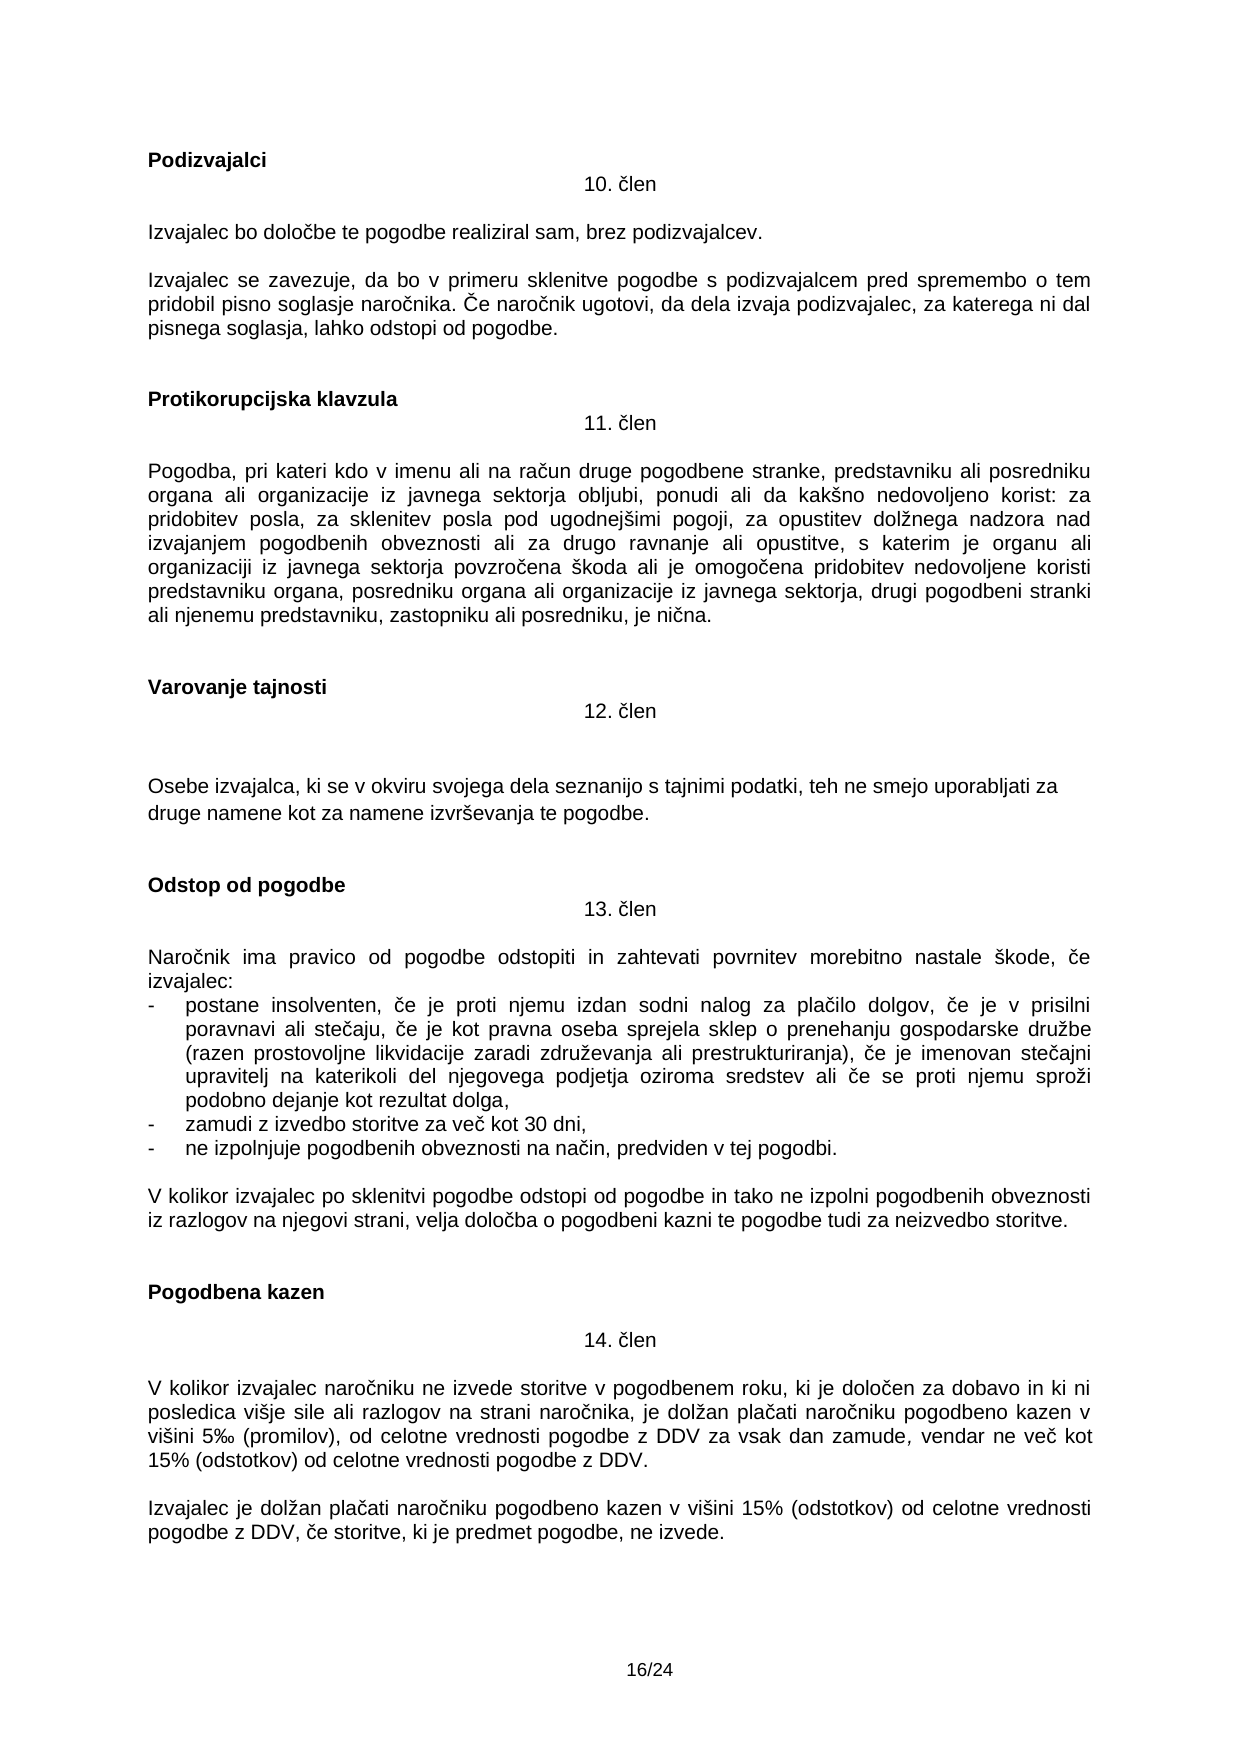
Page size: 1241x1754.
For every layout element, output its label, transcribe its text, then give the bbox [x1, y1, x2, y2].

text V kolikor izvajalec po sklenitvi pogodbe odstopi od pogodbe in tako ne izpolni pogodbenih obveznosti iz razlogov na njegovi strani, velja določba o pogodbeni kazni te pogodbe tudi za neizvedbo storitve. [148, 1184, 1092, 1232]
text Osebe izvajalca, ki se v okviru svojega dela seznanijo s tajnimi podatki, teh ne smejo uporabljati za druge namene kot za namene izvrševanja te pogodbe. [148, 771, 1092, 825]
text Varovanje tajnosti [148, 675, 1092, 699]
text 11. člen [148, 411, 1092, 435]
text 10. člen [148, 172, 1092, 196]
text Izvajalec bo določbe te pogodbe realiziral sam, brez podizvajalcev. [148, 219, 1092, 243]
text Protikorupcijska klavzula [148, 387, 1092, 411]
text Podizvajalci [148, 148, 1092, 172]
text 14. člen [148, 1328, 1092, 1352]
text Izvajalec je dolžan plačati naročniku pogodbeno kazen v višini 15% (odstotkov) od celotne vrednosti pogodbe z DDV, če storitve, ki je predmet pogodbe, ne izvede. [148, 1496, 1092, 1543]
list zamudi z izvedbo storitve za več kot 30 dni, [148, 1112, 1092, 1136]
list postane insolventen, če je proti njemu izdan sodni nalog za plačilo dolgov, če je v prisilni poravnavi ali stečaju, če je kot pravna oseba sprejela sklep o prenehanju gospodarske družbe (razen prostovoljne likvidacije zaradi združevanja ali prestrukturiranja), če je imenovan stečajni upravitelj na katerikoli del njegovega podjetja oziroma sredstev ali če se proti njemu sproži podobno dejanje kot rezultat dolga, [148, 992, 1092, 1112]
text 12. člen [148, 699, 1092, 723]
text Izvajalec se zavezuje, da bo v primeru sklenitve pogodbe s podizvajalcem pred spremembo o tem pridobil pisno soglasje naročnika. Če naročnik ugotovi, da dela izvaja podizvajalec, za katerega ni dal pisnega soglasja, lahko odstopi od pogodbe. [148, 267, 1092, 339]
text V kolikor izvajalec naročniku ne izvede storitve v pogodbenem roku, ki je določen za dobavo in ki ni posledica višje sile ali razlogov na strani naročnika, je dolžan plačati naročniku pogodbeno kazen v višini 5‰ (promilov), od celotne vrednosti pogodbe z DDV za vsak dan zamude, vendar ne več kot 15% (odstotkov) od celotne vrednosti pogodbe z DDV. [148, 1376, 1092, 1472]
list ne izpolnjuje pogodbenih obveznosti na način, predviden v tej pogodbi. [148, 1136, 1092, 1160]
text Naročnik ima pravico od pogodbe odstopiti in zahtevati povrnitev morebitno nastale škode, če izvajalec: [148, 944, 1092, 992]
text Pogodbena kazen [148, 1280, 1092, 1304]
text Odstop od pogodbe [148, 873, 1092, 897]
text Pogodba, pri kateri kdo v imenu ali na račun druge pogodbene stranke, predstavniku ali posredniku organa ali organizacije iz javnega sektorja obljubi, ponudi ali da kakšno nedovoljeno korist: za pridobitev posla, za sklenitev posla pod ugodnejšimi pogoji, za opustitev dolžnega nadzora nad izvajanjem pogodbenih obveznosti ali za drugo ravnanje ali opustitve, s katerim je organu ali organizaciji iz javnega sektorja povzročena škoda ali je omogočena pridobitev nedovoljene koristi predstavniku organa, posredniku organa ali organizacije iz javnega sektorja, drugi pogodbeni stranki ali njenemu predstavniku, zastopniku ali posredniku, je nična. [148, 459, 1092, 627]
text 13. člen [148, 897, 1092, 921]
